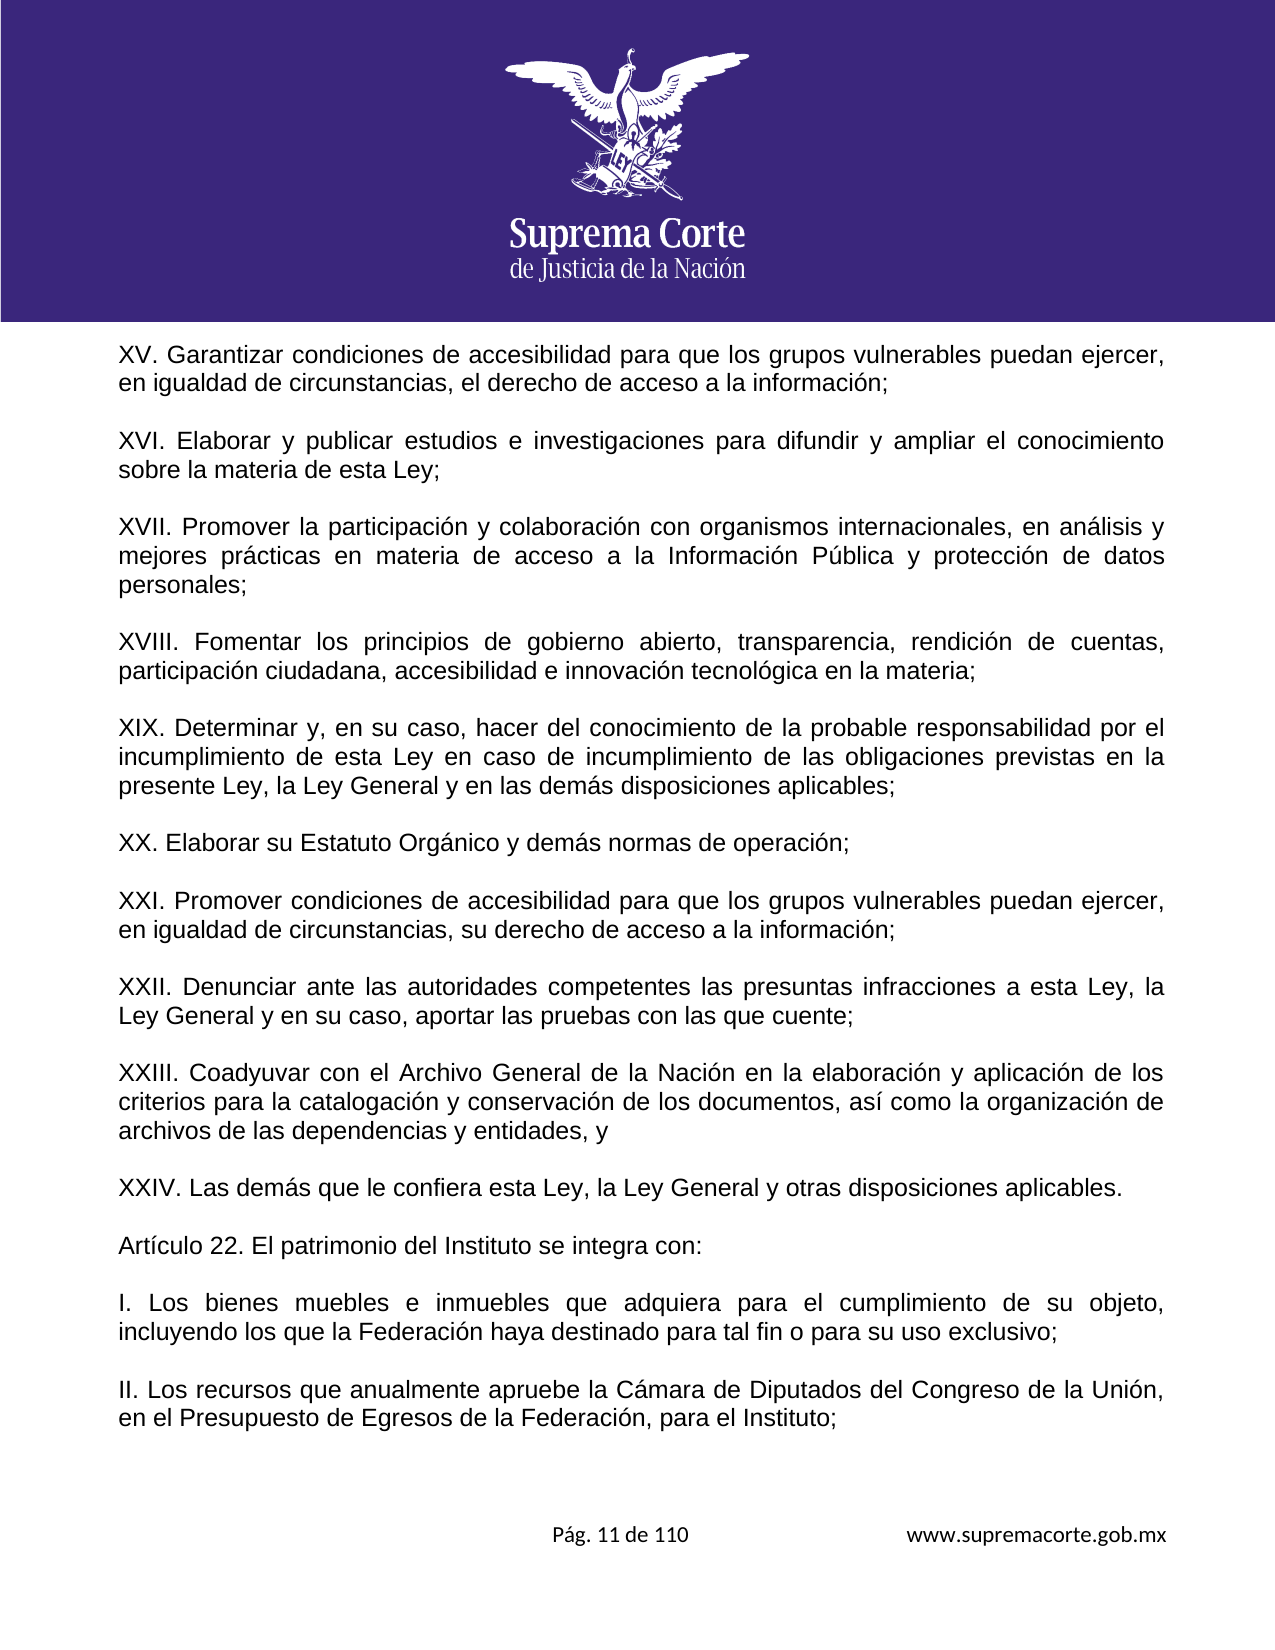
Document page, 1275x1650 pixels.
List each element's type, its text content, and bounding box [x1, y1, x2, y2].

text II. Los recursos que anualmente apruebe la Cámara de Diputados del Congreso de la Unión, en el Presupuesto de Egresos de la Federación, para el Instituto; [118, 1375, 1167, 1432]
text XXIII. Coadyuvar con el Archivo General de la Nación en la elaboración y aplicación de los criterios para la catalogación y conservación de los documentos, así como la organización de archivos de las dependencias y entidades, y [118, 1058, 1167, 1145]
text XXII. Denunciar ante las autoridades competentes las presuntas infracciones a esta Ley, la Ley General y en su caso, aportar las pruebas con las que cuente; [118, 972, 1167, 1030]
text XXI. Promover condiciones de accesibilidad para que los grupos vulnerables puedan ejercer, en igualdad de circunstancias, su derecho de acceso a la información; [118, 886, 1167, 943]
text XVIII. Fomentar los principios de gobierno abierto, transparencia, rendición de cuentas, participación ciudadana, accesibilidad e innovación tecnológica en la materia; [118, 627, 1167, 685]
text XVI. Elaborar y publicar estudios e investigaciones para difundir y ampliar el conocimiento sobre la materia de esta Ley; [118, 426, 1167, 483]
text XX. Elaborar su Estatuto Orgánico y demás normas de operación; [118, 828, 1167, 857]
text I. Los bienes muebles e inmuebles que adquiera para el cumplimiento de su objeto, incluyendo los que la Federación haya destinado para tal fin o para su uso exclusivo; [118, 1288, 1167, 1346]
text XXIV. Las demás que le confiera esta Ley, la Ley General y otras disposiciones aplicables. [118, 1173, 1167, 1202]
picture [0, 0, 1275, 322]
text XV. Garantizar condiciones de accesibilidad para que los grupos vulnerables puedan ejercer, en igualdad de circunstancias, el derecho de acceso a la información; [118, 340, 1167, 397]
text Artículo 22. El patrimonio del Instituto se integra con: [118, 1231, 1167, 1260]
text XVII. Promover la participación y colaboración con organismos internacionales, en análisis y mejores prácticas en materia de acceso a la Información Pública y protección de datos personales; [118, 512, 1167, 598]
text XIX. Determinar y, en su caso, hacer del conocimiento de la probable responsabilidad por el incumplimiento de esta Ley en caso de incumplimiento de las obligaciones previstas en la presente Ley, la Ley General y en las demás disposiciones aplicables; [118, 713, 1167, 800]
